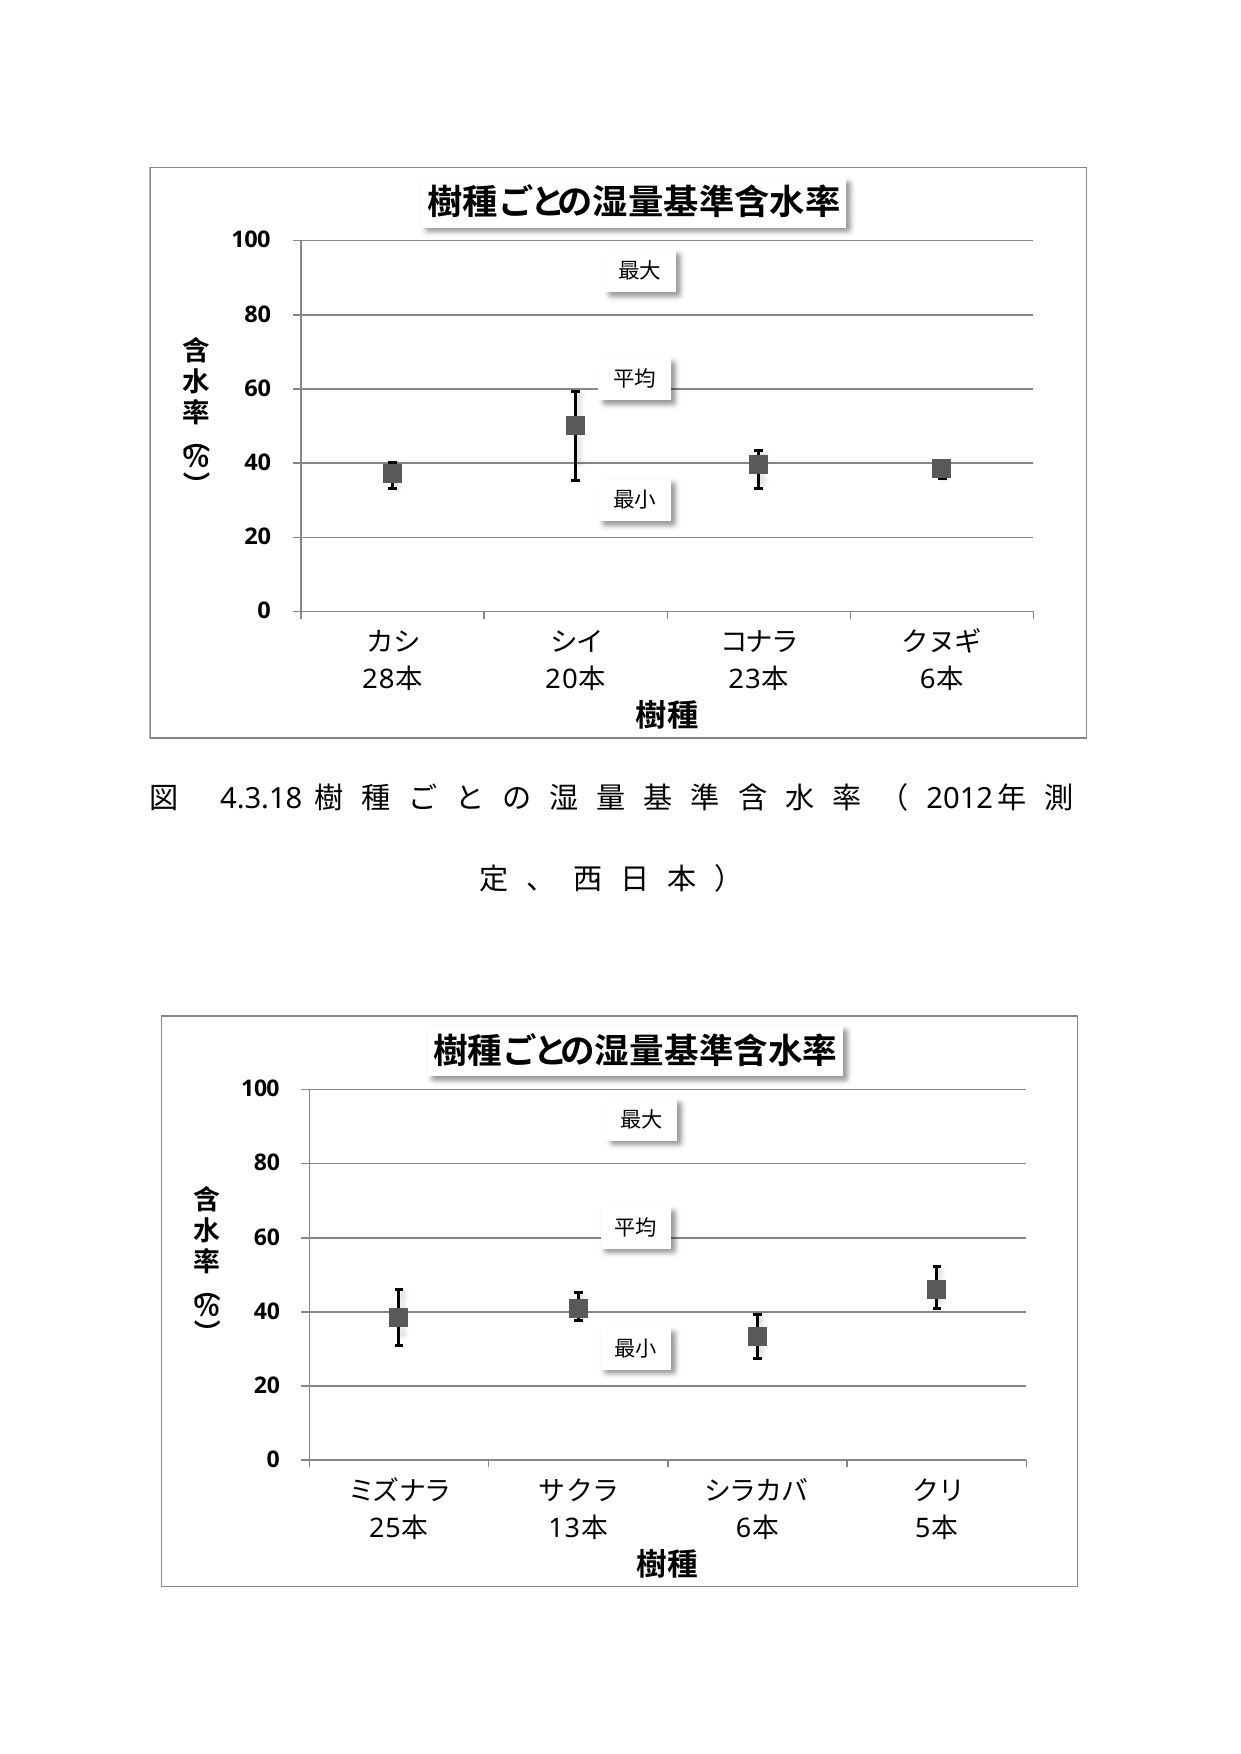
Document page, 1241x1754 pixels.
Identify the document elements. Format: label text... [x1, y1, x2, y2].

text 図 4.3.18 樹種ごとの湿量基準含水率（2012年測定、西日本） [149, 756, 1091, 917]
